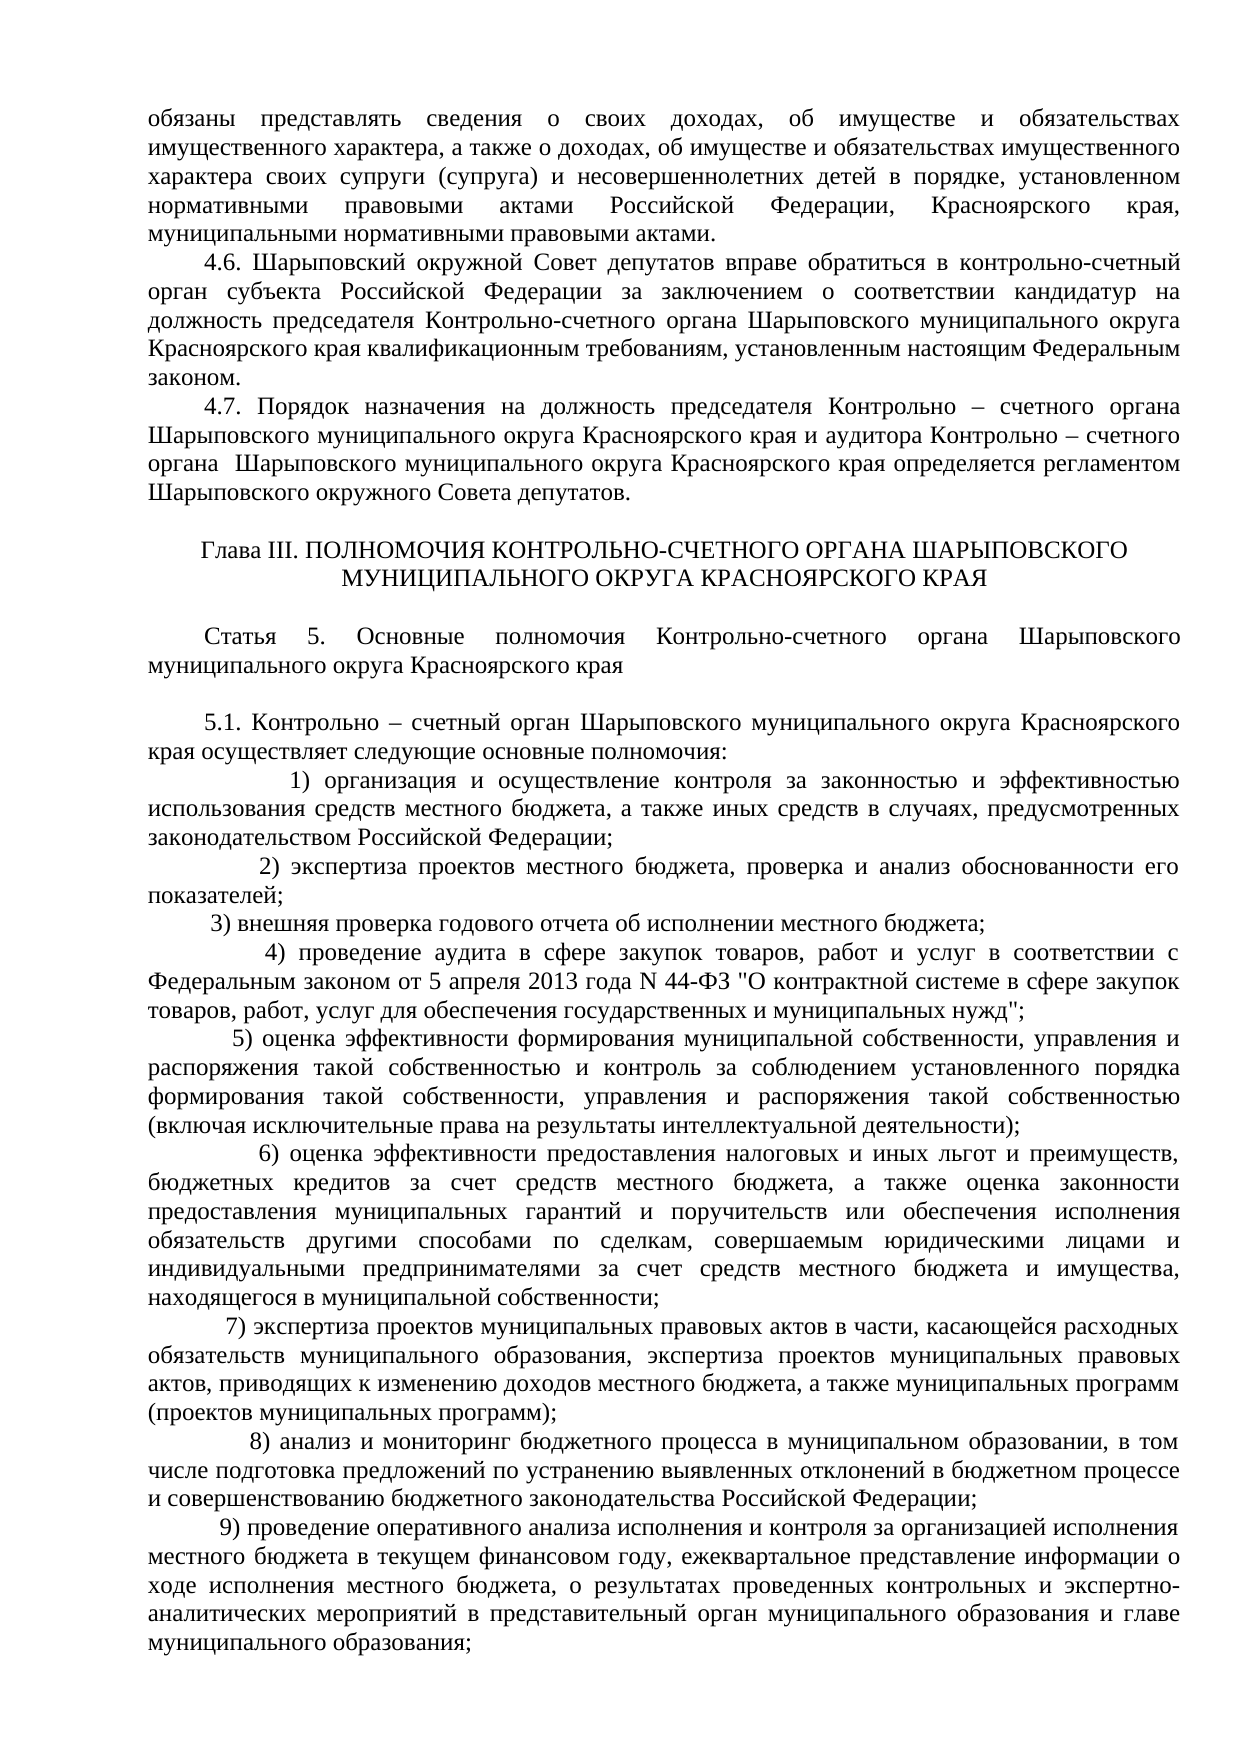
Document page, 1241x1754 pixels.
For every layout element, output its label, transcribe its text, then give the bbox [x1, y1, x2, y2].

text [148, 103, 1181, 247]
text 4.7. Порядок назначения на должность председателя Контрольно – счетного органа Шарыповского муниципального округа Красноярского края и аудитора Контрольно – счетного органа Шарыповского муниципального округа Красноярского края определяется регламентом Шарыповского окружного Совета депутатов. [148, 391, 1181, 506]
text 6) оценка эффективности предоставления налоговых и иных льгот и преимуществ, бюджетных кредитов за счет средств местного бюджета, а также оценка законности предоставления муниципальных гарантий и поручительств или обеспечения исполнения обязательств другими способами по сделкам, совершаемым юридическими лицами и индивидуальными предпринимателями за счет средств местного бюджета и имущества, находящегося в муниципальной собственности; [148, 1138, 1181, 1311]
text 7) экспертиза проектов муниципальных правовых актов в части, касающейся расходных обязательств муниципального образования, экспертиза проектов муниципальных правовых актов, приводящих к изменению доходов местного бюджета, а также муниципальных программ (проектов муниципальных программ); [148, 1311, 1181, 1426]
text 3) внешняя проверка годового отчета об исполнении местного бюджета; [148, 908, 1181, 937]
text Статья 5. Основные полномочия Контрольно-счетного органа Шарыповского муниципального округа Красноярского края [148, 621, 1181, 678]
text 5.1. Контрольно – счетный орган Шарыповского муниципального округа Красноярского края осуществляет следующие основные полномочия: [148, 707, 1181, 765]
text 2) экспертиза проектов местного бюджета, проверка и анализ обоснованности его показателей; [148, 851, 1181, 908]
text 8) анализ и мониторинг бюджетного процесса в муниципальном образовании, в том числе подготовка предложений по устранению выявленных отклонений в бюджетном процессе и совершенствованию бюджетного законодательства Российской Федерации; [148, 1426, 1181, 1512]
text Глава III. ПОЛНОМОЧИЯ КОНТРОЛЬНО-СЧЕТНОГО ОРГАНА ШАРЫПОВСКОГО МУНИЦИПАЛЬНОГО ОКРУГА КРАСНОЯРСКОГО КРАЯ [148, 535, 1181, 592]
text 9) проведение оперативного анализа исполнения и контроля за организацией исполнения местного бюджета в текущем финансовом году, ежеквартальное представление информации о ходе исполнения местного бюджета, о результатах проведенных контрольных и экспертно-аналитических мероприятий в представительный орган муниципального образования и главе муниципального образования; [148, 1512, 1181, 1656]
text 4.6. Шарыповский окружной Совет депутатов вправе обратиться в контрольно-счетный орган субъекта Российской Федерации за заключением о соответствии кандидатур на должность председателя Контрольно-счетного органа Шарыповского муниципального округа Красноярского края квалификационным требованиям, установленным настоящим Федеральным законом. [148, 247, 1181, 391]
text 1) организация и осуществление контроля за законностью и эффективностью использования средств местного бюджета, а также иных средств в случаях, предусмотренных законодательством Российской Федерации; [148, 765, 1181, 851]
text 5) оценка эффективности формирования муниципальной собственности, управления и распоряжения такой собственностью и контроль за соблюдением установленного порядка формирования такой собственности, управления и распоряжения такой собственностью (включая исключительные права на результаты интеллектуальной деятельности); [148, 1023, 1181, 1138]
text 4) проведение аудита в сфере закупок товаров, работ и услуг в соответствии с Федеральным законом от 5 апреля 2013 года N 44-ФЗ "О контрактной системе в сфере закупок товаров, работ, услуг для обеспечения государственных и муниципальных нужд"; [148, 937, 1181, 1023]
